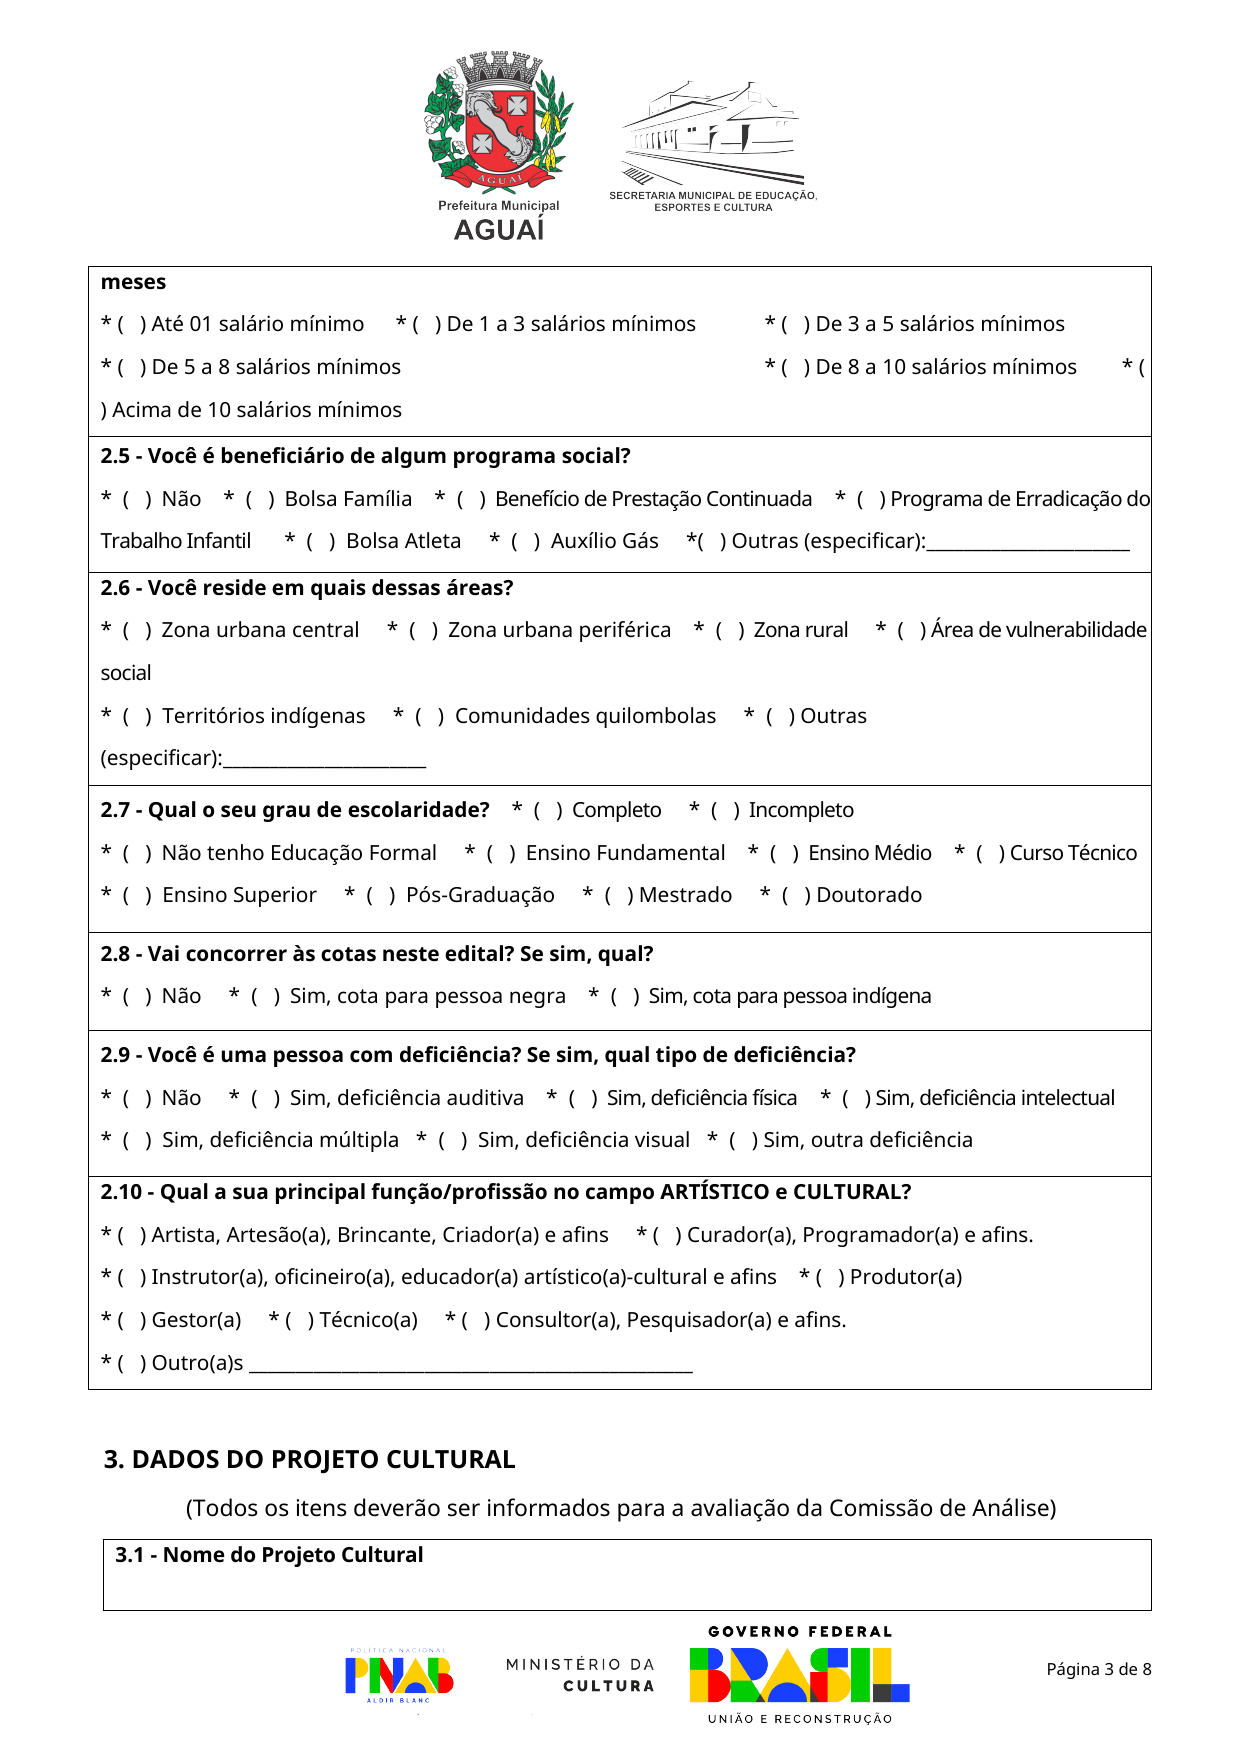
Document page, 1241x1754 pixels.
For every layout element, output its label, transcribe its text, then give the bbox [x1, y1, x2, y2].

picture [345, 1626, 910, 1725]
table_cell 2.7 - Qual o seu grau de escolaridade? * ( ) Completo * ( ) Incompleto * ( ) Não tenho Educação Formal * ( ) Ensino Fundamental * ( ) Ensino Médio * ( ) Curso Técnico * ( ) Ensino Superior * ( ) Pós-Graduação * ( ) Mestrado * ( ) Doutorado [89, 786, 1151, 932]
picture [423, 51, 817, 240]
text 3. DADOS DO PROJETO CULTURAL [103, 1441, 1139, 1475]
table_header 3.1 - Nome do Projeto Cultural NOME DO PROJETO [104, 1540, 1151, 1610]
table_cell 2.8 - Vai concorrer às cotas neste edital? Se sim, qual? * ( ) Não * ( ) Sim, cota para pessoa negra * ( ) Sim, cota para pessoa indígena [89, 933, 1151, 1030]
text (Todos os itens deverão ser informados para a avaliação da Comissão de Análise) [103, 1492, 1139, 1524]
table_cell 2.6 - Você reside em quais dessas áreas? * ( ) Zona urbana central * ( ) Zona urbana periférica * ( ) Zona rural * ( ) Área de vulnerabilidade social * ( ) Territórios indígenas * ( ) Comunidades quilombolas * ( ) Outras (especificar):______________________ [89, 573, 1151, 785]
table_cell 2.5 - Você é beneficiário de algum programa social? * ( ) Não * ( ) Bolsa Família * ( ) Benefício de Prestação Continuada * ( ) Programa de Erradicação do Trabalho Infantil * ( ) Bolsa Atleta * ( ) Auxílio Gás *( ) Outras (especificar):______________________ [89, 437, 1151, 572]
table_cell 2.10 - Qual a sua principal função/profissão no campo ARTÍSTICO e CULTURAL? * ( ) Artista, Artesão(a), Brincante, Criador(a) e afins * ( ) Curador(a), Programador(a) e afins. * ( ) Instrutor(a), oficineiro(a), educador(a) artístico(a)-cultural e afins * ( ) Produtor(a) * ( ) Gestor(a) * ( ) Técnico(a) * ( ) Consultor(a), Pesquisador(a) e afins. * ( ) Outro(a)s ________________________________________________ [89, 1177, 1151, 1389]
table_cell 2.9 - Você é uma pessoa com deficiência? Se sim, qual tipo de deficiência? * ( ) Não * ( ) Sim, deficiência auditiva * ( ) Sim, deficiência física * ( ) Sim, deficiência intelectual * ( ) Sim, deficiência múltipla * ( ) Sim, deficiência visual * ( ) Sim, outra deficiência [89, 1031, 1151, 1176]
